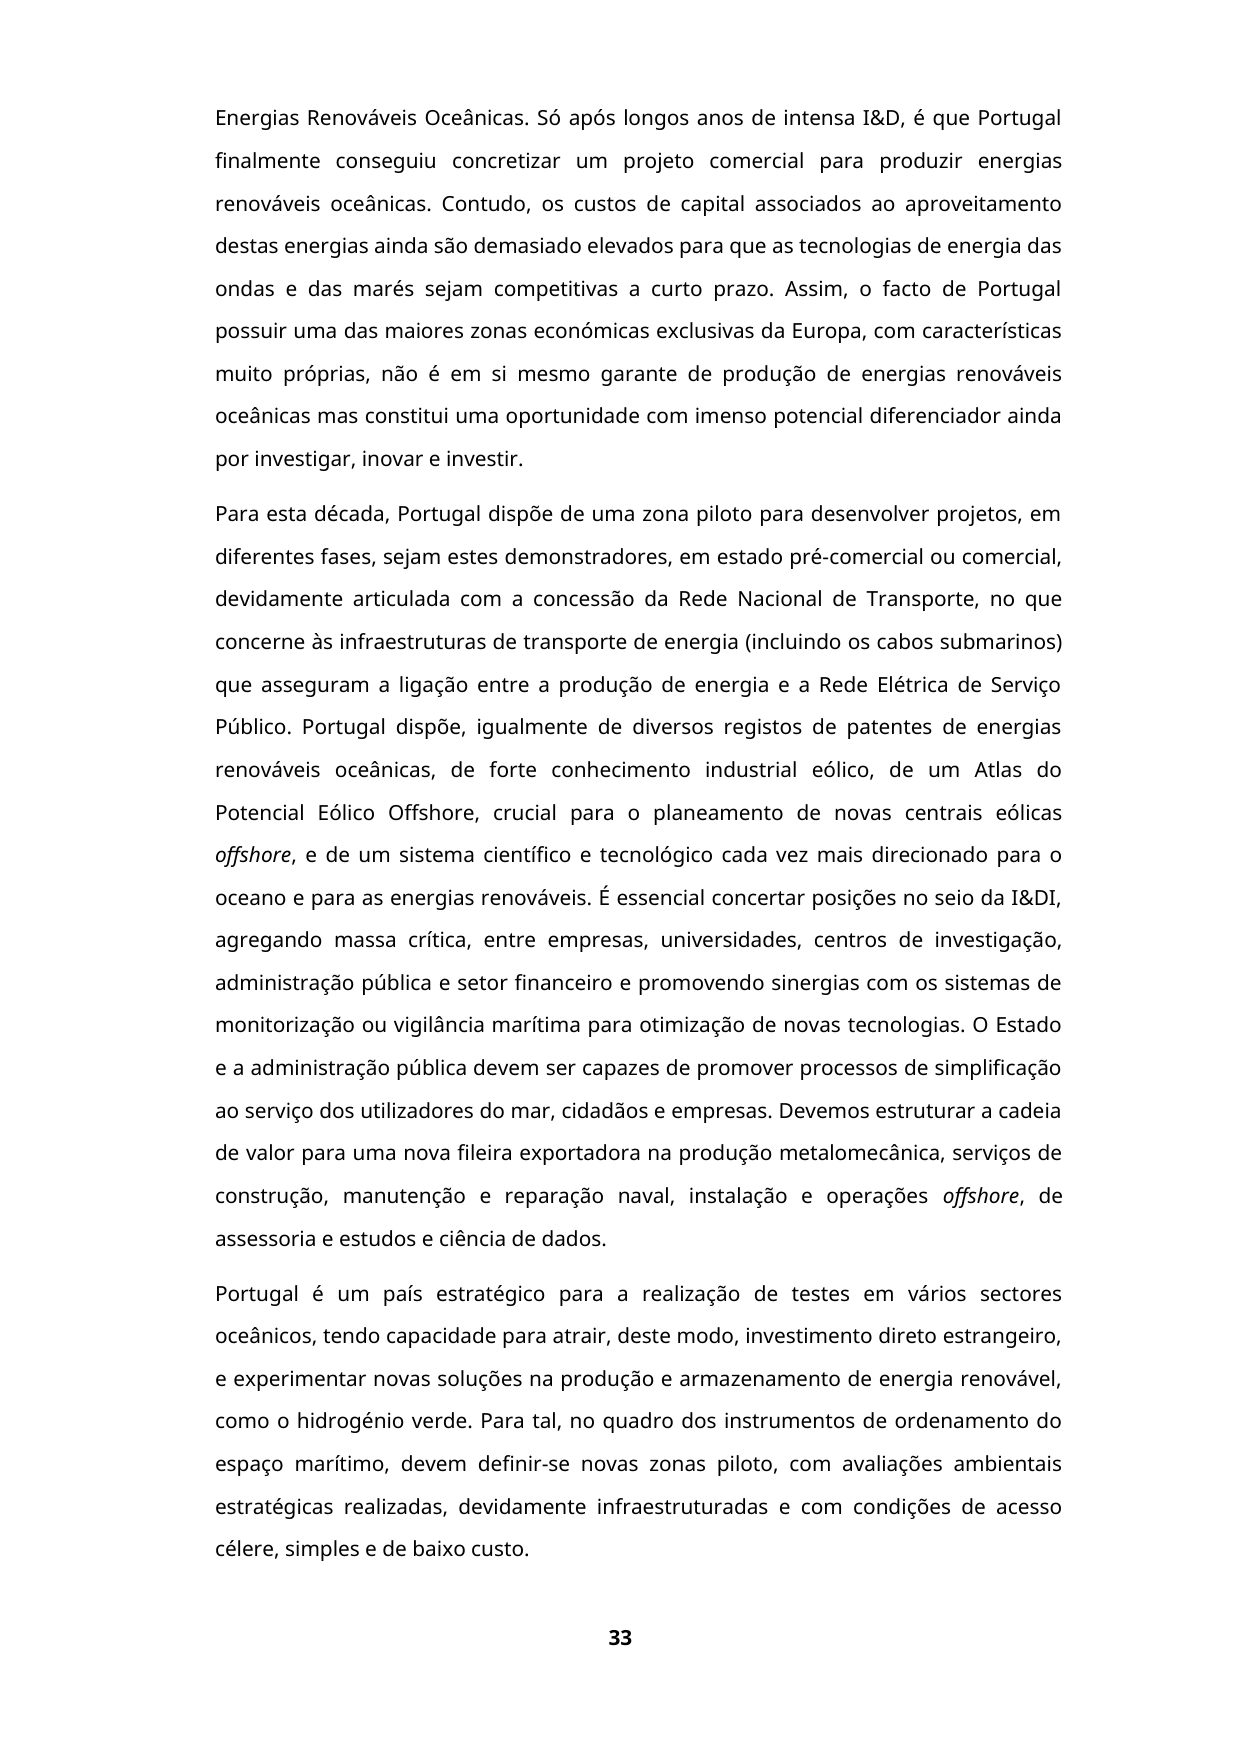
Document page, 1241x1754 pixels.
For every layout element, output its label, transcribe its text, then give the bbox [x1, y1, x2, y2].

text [215, 103, 1063, 473]
text Para esta década, Portugal dispõe de uma zona piloto para desenvolver projetos, em diferentes fases, sejam estes demonstradores, em estado pré-comercial ou comercial, devidamente articulada com a concessão da Rede Nacional de Transporte, no que concerne às infraestruturas de transporte de energia (incluindo os cabos submarinos) que asseguram a ligação entre a produção de energia e a Rede Elétrica de Serviço Público. Portugal dispõe, igualmente de diversos registos de patentes de energias renováveis oceânicas, de forte conhecimento industrial eólico, de um Atlas do Potencial Eólico Offshore, crucial para o planeamento de novas centrais eólicas offshore, e de um sistema científico e tecnológico cada vez mais direcionado para o oceano e para as energias renováveis. É essencial concertar posições no seio da I&DI, agregando massa crítica, entre empresas, universidades, centros de investigação, administração pública e setor financeiro e promovendo sinergias com os sistemas de monitorização ou vigilância marítima para otimização de novas tecnologias. O Estado e a administração pública devem ser capazes de promover processos de simplificação ao serviço dos utilizadores do mar, cidadãos e empresas. Devemos estruturar a cadeia de valor para uma nova fileira exportadora na produção metalomecânica, serviços de construção, manutenção e reparação naval, instalação e operações offshore, de assessoria e estudos e ciência de dados. [215, 499, 1063, 1252]
text Portugal é um país estratégico para a realização de testes em vários sectores oceânicos, tendo capacidade para atrair, deste modo, investimento direto estrangeiro, e experimentar novas soluções na produção e armazenamento de energia renovável, como o hidrogénio verde. Para tal, no quadro dos instrumentos de ordenamento do espaço marítimo, devem definir-se novas zonas piloto, com avaliações ambientais estratégicas realizadas, devidamente infraestruturadas e com condições de acesso célere, simples e de baixo custo. [215, 1279, 1063, 1563]
